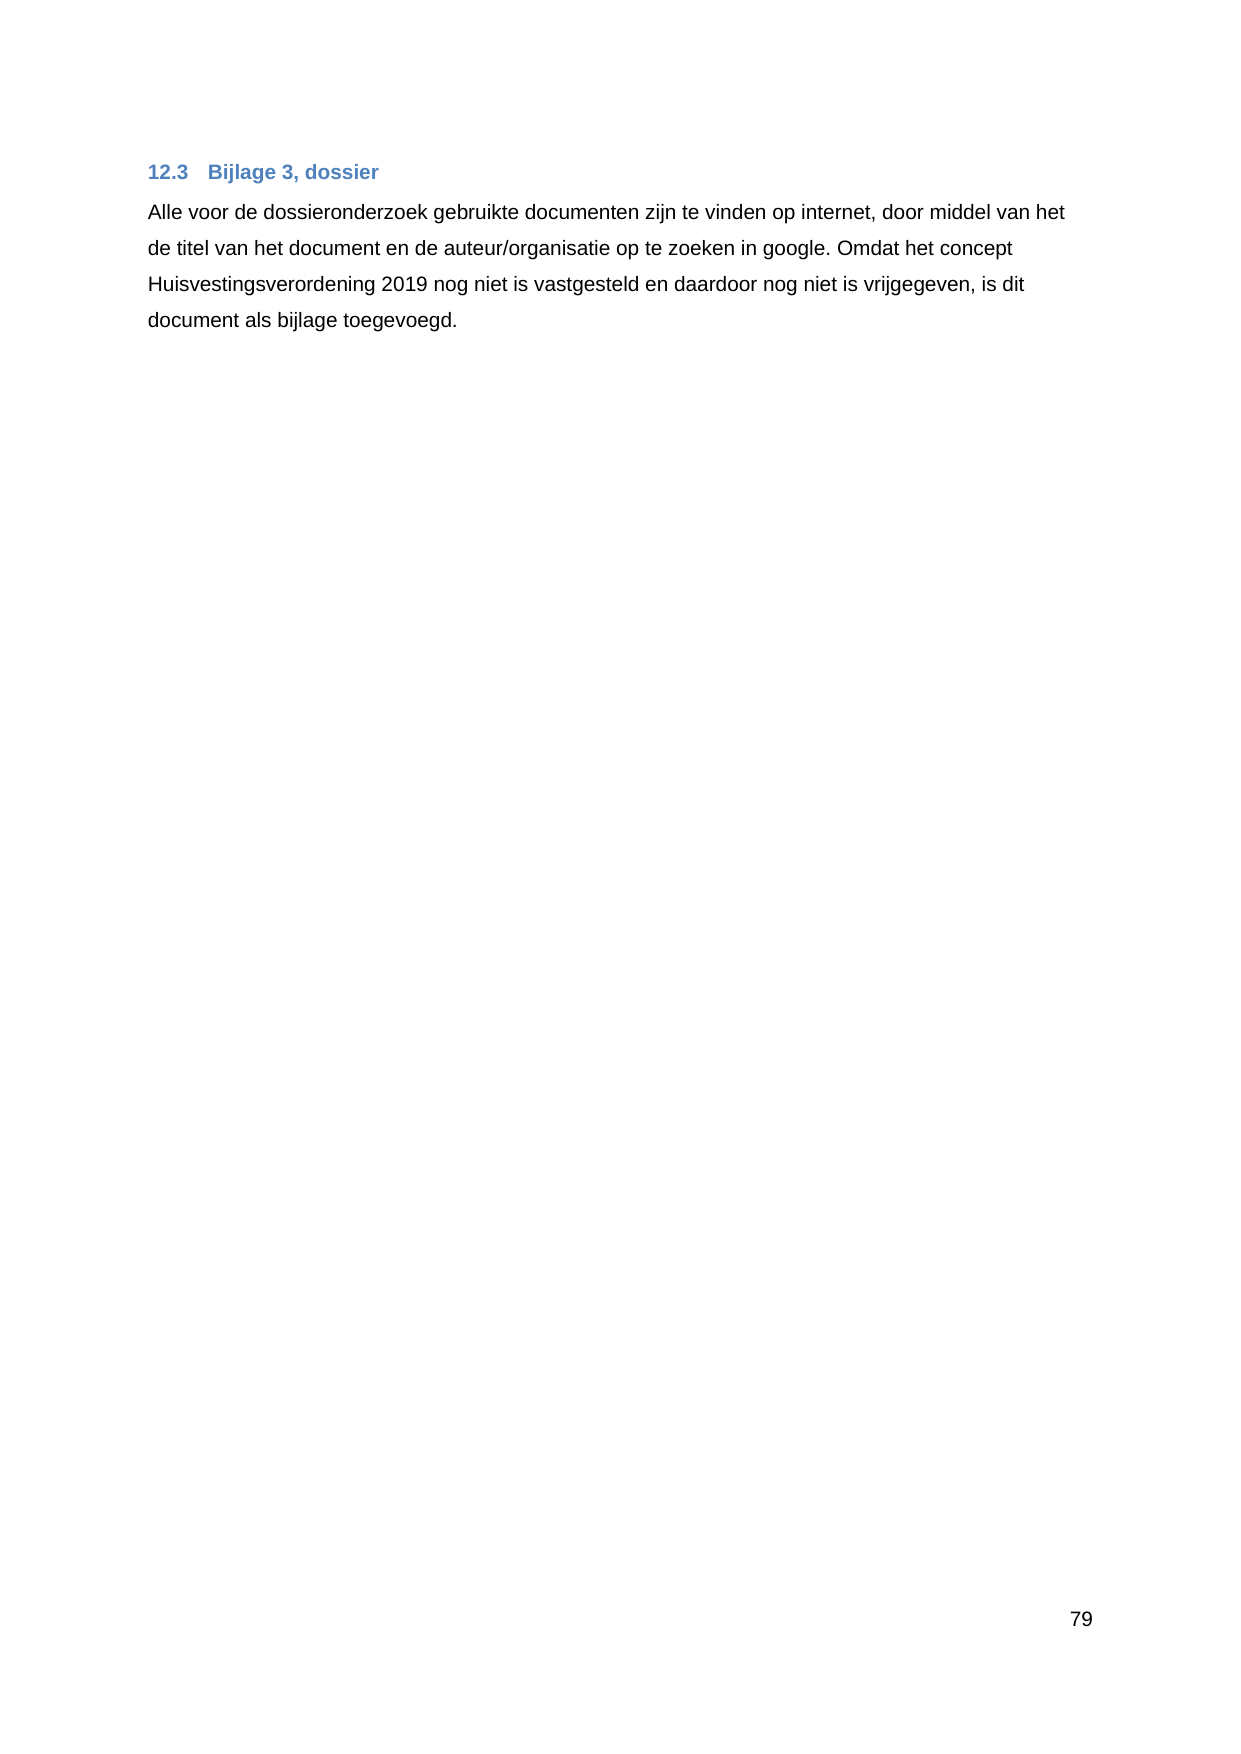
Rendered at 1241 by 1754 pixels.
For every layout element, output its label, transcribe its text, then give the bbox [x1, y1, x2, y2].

text Alle voor de dossieronderzoek gebruikte documenten zijn te vinden op internet, door middel van het de titel van het document en de auteur/organisatie op te zoeken in google. Omdat het concept Huisvestingsverordening 2019 nog niet is vastgesteld en daardoor nog niet is vrijgegeven, is dit document als bijlage toegevoegd. [148, 200, 1093, 332]
subtitle Bijlage 3, dossier [148, 160, 1093, 184]
